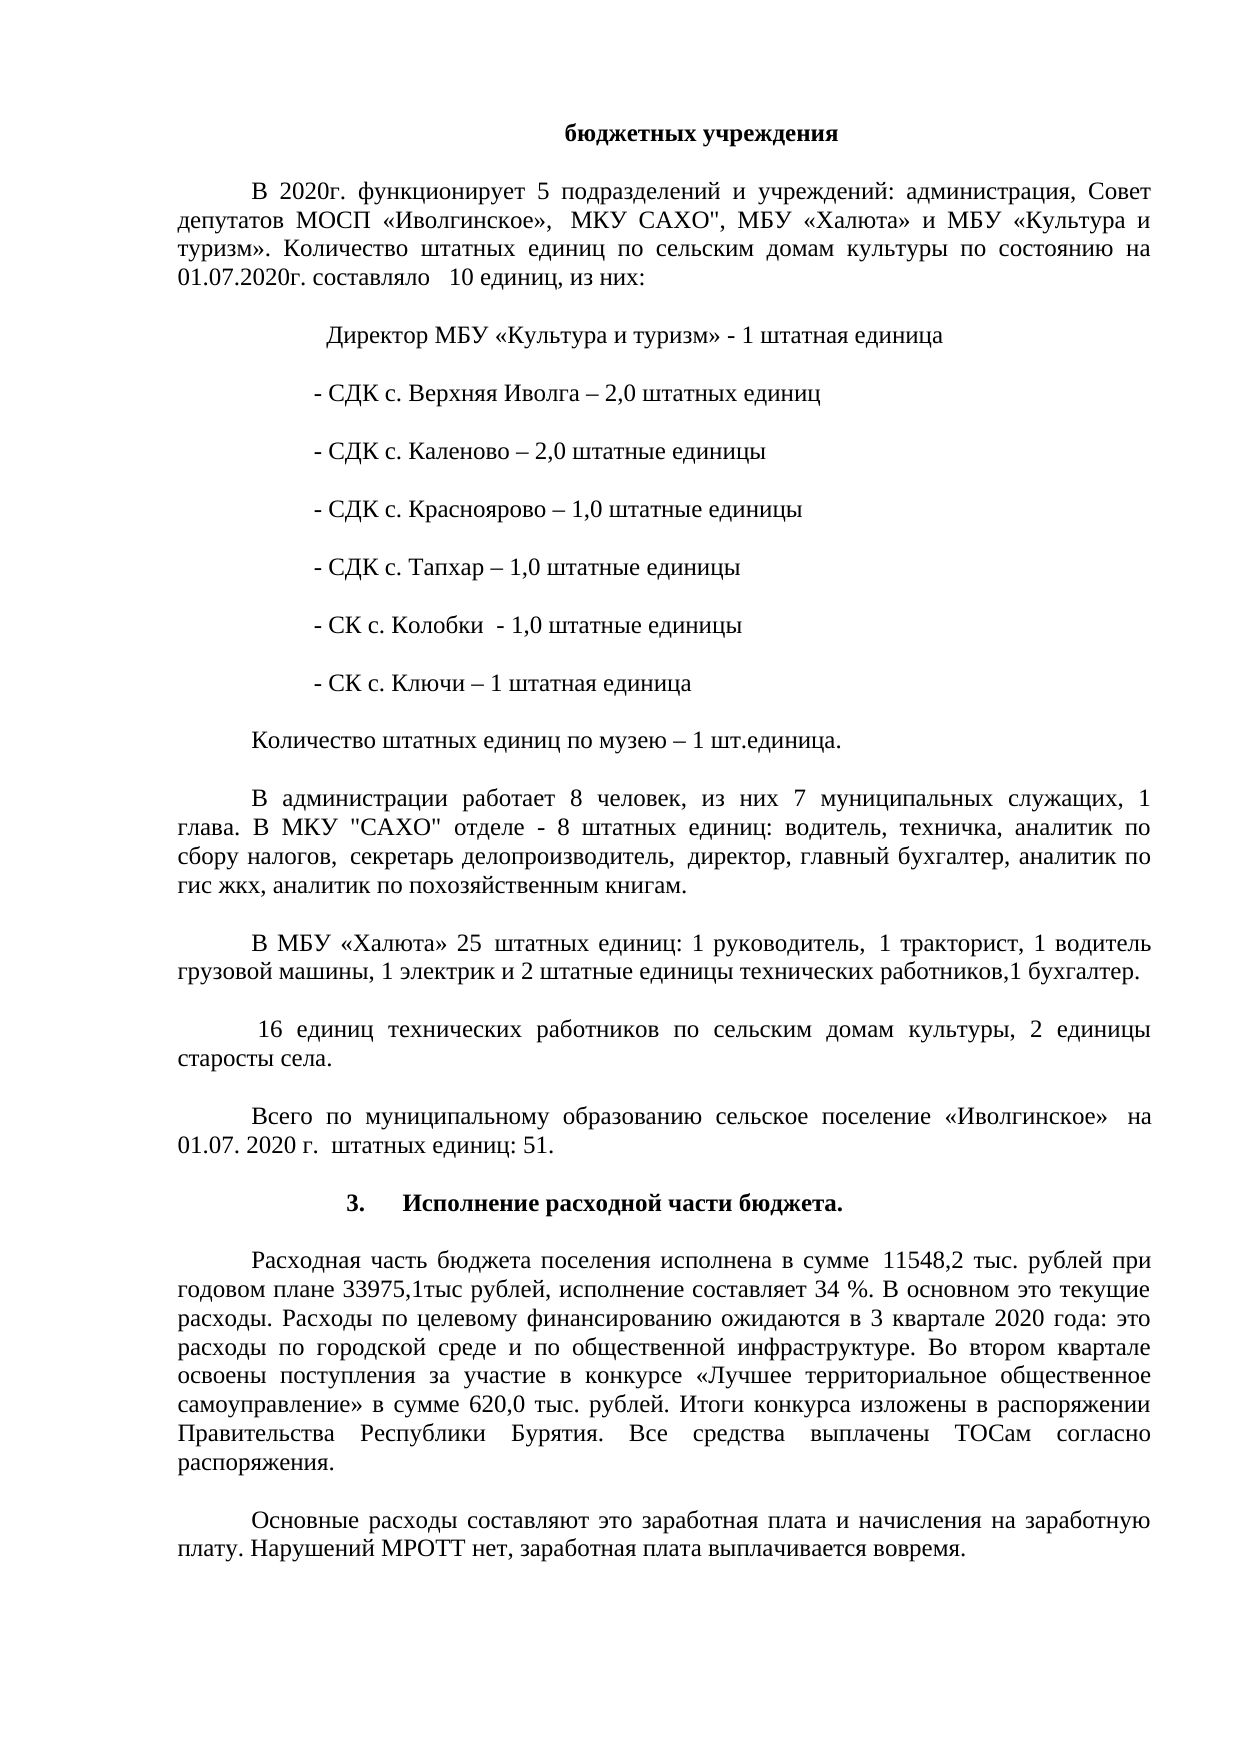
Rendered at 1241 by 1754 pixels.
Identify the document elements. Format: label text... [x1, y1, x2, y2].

text Количество штатных единиц по музею – 1 шт.единица. [177, 726, 1152, 754]
text В МБУ «Халюта» 25 штатных единиц: 1 руководитель, 1 тракторист, 1 водитель грузовой машины, 1 электрик и 2 штатные единицы технических работников,1 бухгалтер. [177, 928, 1152, 985]
text Всего по муниципальному образованию сельское поселение «Иволгинское» на 01.07. 2020 г. штатных единиц: 51. [177, 1101, 1152, 1158]
text 3. Исполнение расходной части бюджета. [252, 1188, 1152, 1216]
text - СК с. Колобки - 1,0 штатные единицы [177, 610, 1152, 638]
text бюджетных учреждения [177, 118, 1152, 147]
text 16 единиц технических работников по сельским домам культуры, 2 единицы старосты села. [177, 1014, 1152, 1072]
text Директор МБУ «Культура и туризм» - 1 штатная единица [177, 320, 1152, 349]
text Основные расходы составляют это заработная плата и начисления на заработную плату. Нарушений МРОТТ нет, заработная плата выплачивается вовремя. [177, 1505, 1152, 1562]
text Расходная часть бюджета поселения исполнена в сумме 11548,2 тыс. рублей при годовом плане 33975,1тыс рублей, исполнение составляет 34 %. В основном это текущие расходы. Расходы по целевому финансированию ожидаются в 3 квартале 2020 года: это расходы по городской среде и по общественной инфраструктуре. Во втором квартале освоены поступления за участие в конкурсе «Лучшее территориальное общественное самоуправление» в сумме 620,0 тыс. рублей. Итоги конкурса изложены в распоряжении Правительства Республики Бурятия. Все средства выплачены ТОСам согласно распоряжения. [177, 1246, 1152, 1476]
text - СДК с. Верхняя Иволга – 2,0 штатных единиц [177, 378, 1152, 407]
text - СДК с. Красноярово – 1,0 штатные единицы [177, 494, 1152, 523]
text В администрации работает 8 человек, из них 7 муниципальных служащих, 1 глава. В МКУ "САХО" отделе - 8 штатных единиц: водитель, техничка, аналитик по сбору налогов, секретарь делопроизводитель, директор, главный бухгалтер, аналитик по гис жкх, аналитик по похозяйственным книгам. [177, 783, 1152, 898]
text - СДК с. Каленово – 2,0 штатные единицы [177, 436, 1152, 465]
text - СДК с. Тапхар – 1,0 штатные единицы [177, 552, 1152, 581]
text - СК с. Ключи – 1 штатная единица [177, 668, 1152, 696]
text В 2020г. функционирует 5 подразделений и учреждений: администрация, Совет депутатов МОСП «Иволгинское», МКУ САХО", МБУ «Халюта» и МБУ «Культура и туризм». Количество штатных единиц по сельским домам культуры по состоянию на 01.07.2020г. составляло 10 единиц, из них: [177, 176, 1152, 291]
